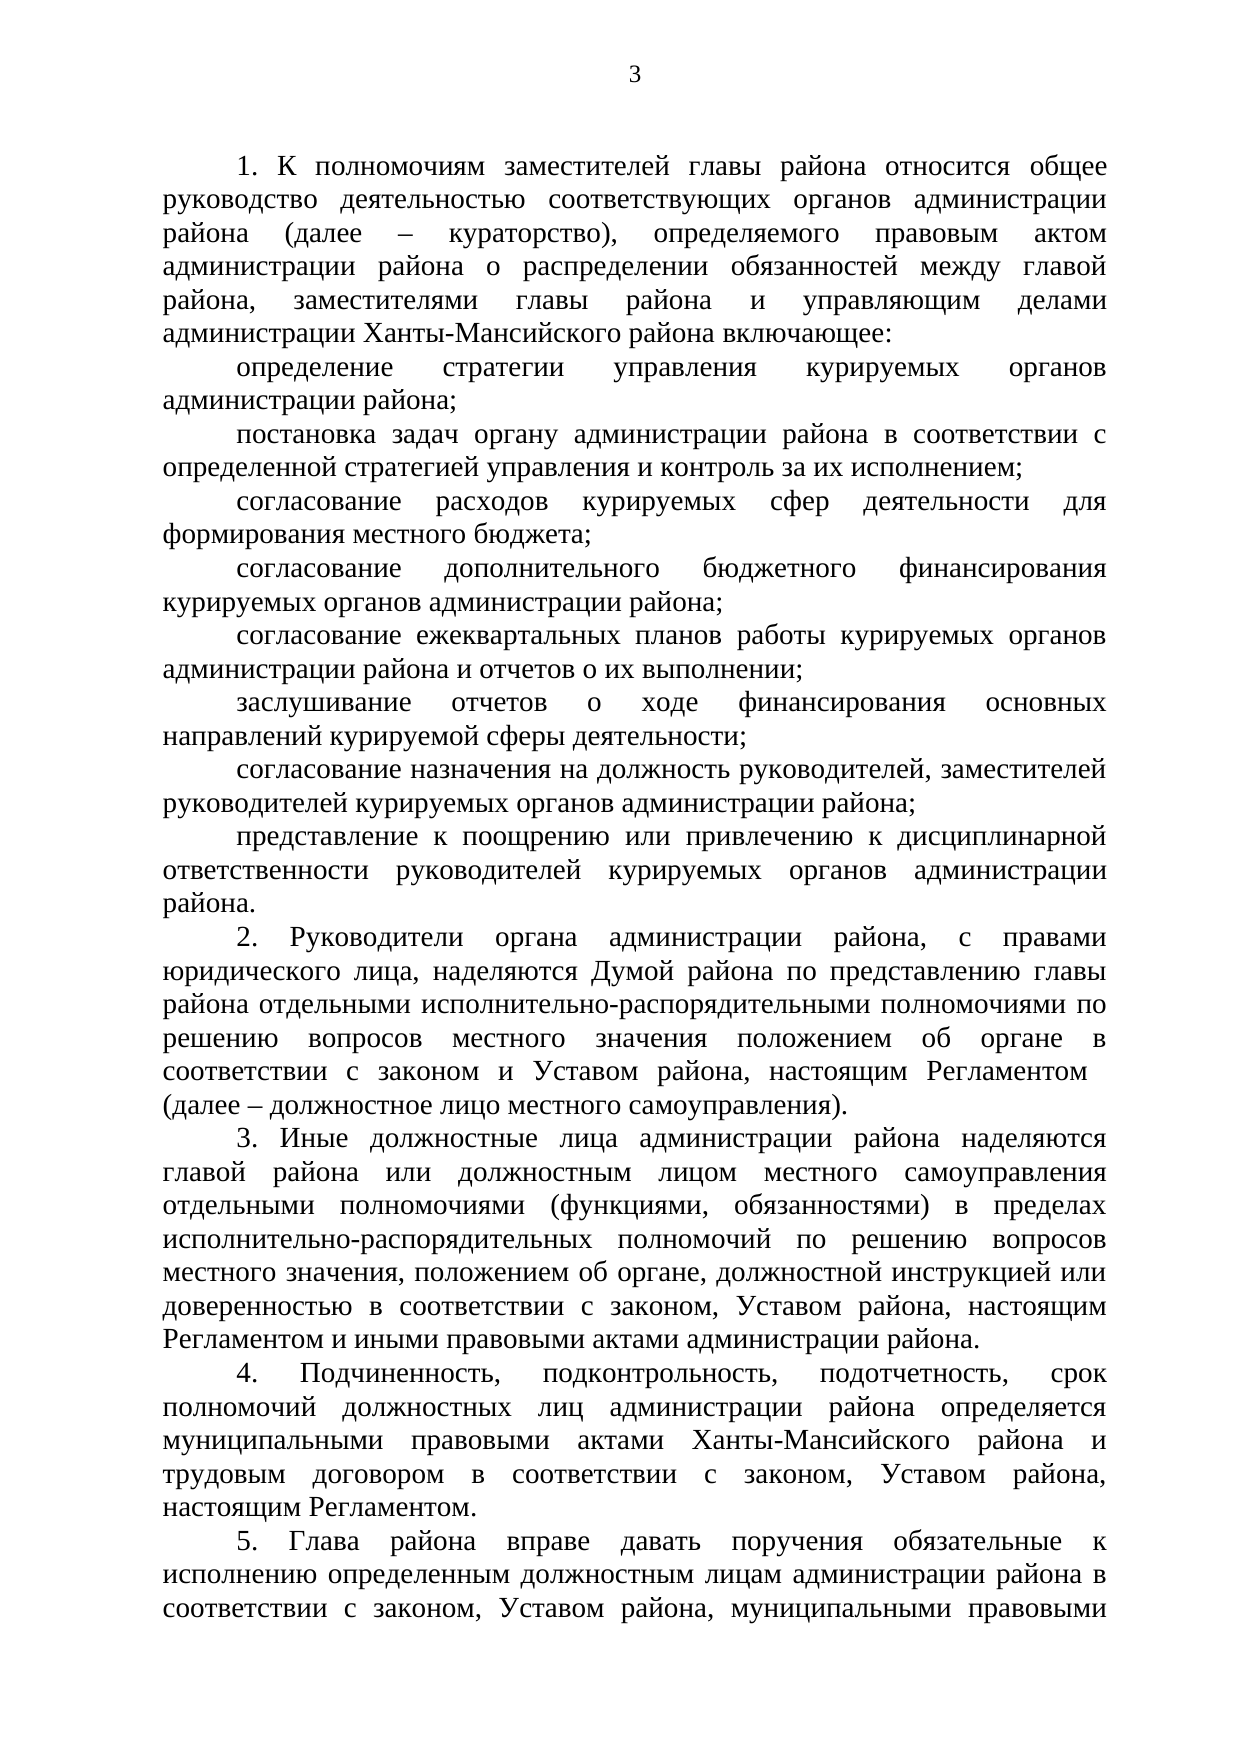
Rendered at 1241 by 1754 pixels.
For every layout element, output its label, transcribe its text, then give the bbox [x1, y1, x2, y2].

text согласование дополнительного бюджетного финансирования курируемых органов администрации района; [162, 550, 1107, 617]
text согласование назначения на должность руководителей, заместителей руководителей курируемых органов администрации района; [162, 751, 1107, 818]
text 2. Руководители органа администрации района, с правами юридического лица, наделяются Думой района по представлению главы района отдельными исполнительно-распорядительными полномочиями по решению вопросов местного значения положением об органе в соответствии с законом и Уставом района, настоящим Регламентом (далее – должностное лицо местного самоуправления). [162, 919, 1107, 1120]
text 3. Иные должностные лица администрации района наделяются главой района или должностным лицом местного самоуправления отдельными полномочиями (функциями, обязанностями) в пределах исполнительно-распорядительных полномочий по решению вопросов местного значения, положением об органе, должностной инструкцией или доверенностью в соответствии с законом, Уставом района, настоящим Регламентом и иными правовыми актами администрации района. [162, 1120, 1107, 1355]
text постановка задач органу администрации района в соответствии с определенной стратегией управления и контроль за их исполнением; [162, 416, 1107, 483]
text согласование расходов курируемых сфер деятельности для формирования местного бюджета; [162, 483, 1107, 550]
text согласование ежеквартальных планов работы курируемых органов администрации района и отчетов о их выполнении; [162, 617, 1107, 684]
text определение стратегии управления курируемых органов администрации района; [162, 349, 1107, 416]
text заслушивание отчетов о ходе финансирования основных направлений курируемой сферы деятельности; [162, 684, 1107, 751]
text 4. Подчиненность, подконтрольность, подотчетность, срок полномочий должностных лиц администрации района определяется муниципальными правовыми актами Ханты-Мансийского района и трудовым договором в соответствии с законом, Уставом района, настоящим Регламентом. [162, 1355, 1107, 1523]
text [162, 1523, 1107, 1623]
text представление к поощрению или привлечению к дисциплинарной ответственности руководителей курируемых органов администрации района. [162, 818, 1107, 919]
text 1. К полномочиям заместителей главы района относится общее руководство деятельностью соответствующих органов администрации района (далее – кураторство), определяемого правовым актом администрации района о распределении обязанностей между главой района, заместителями главы района и управляющим делами администрации Ханты-Мансийского района включающее: [162, 148, 1107, 349]
